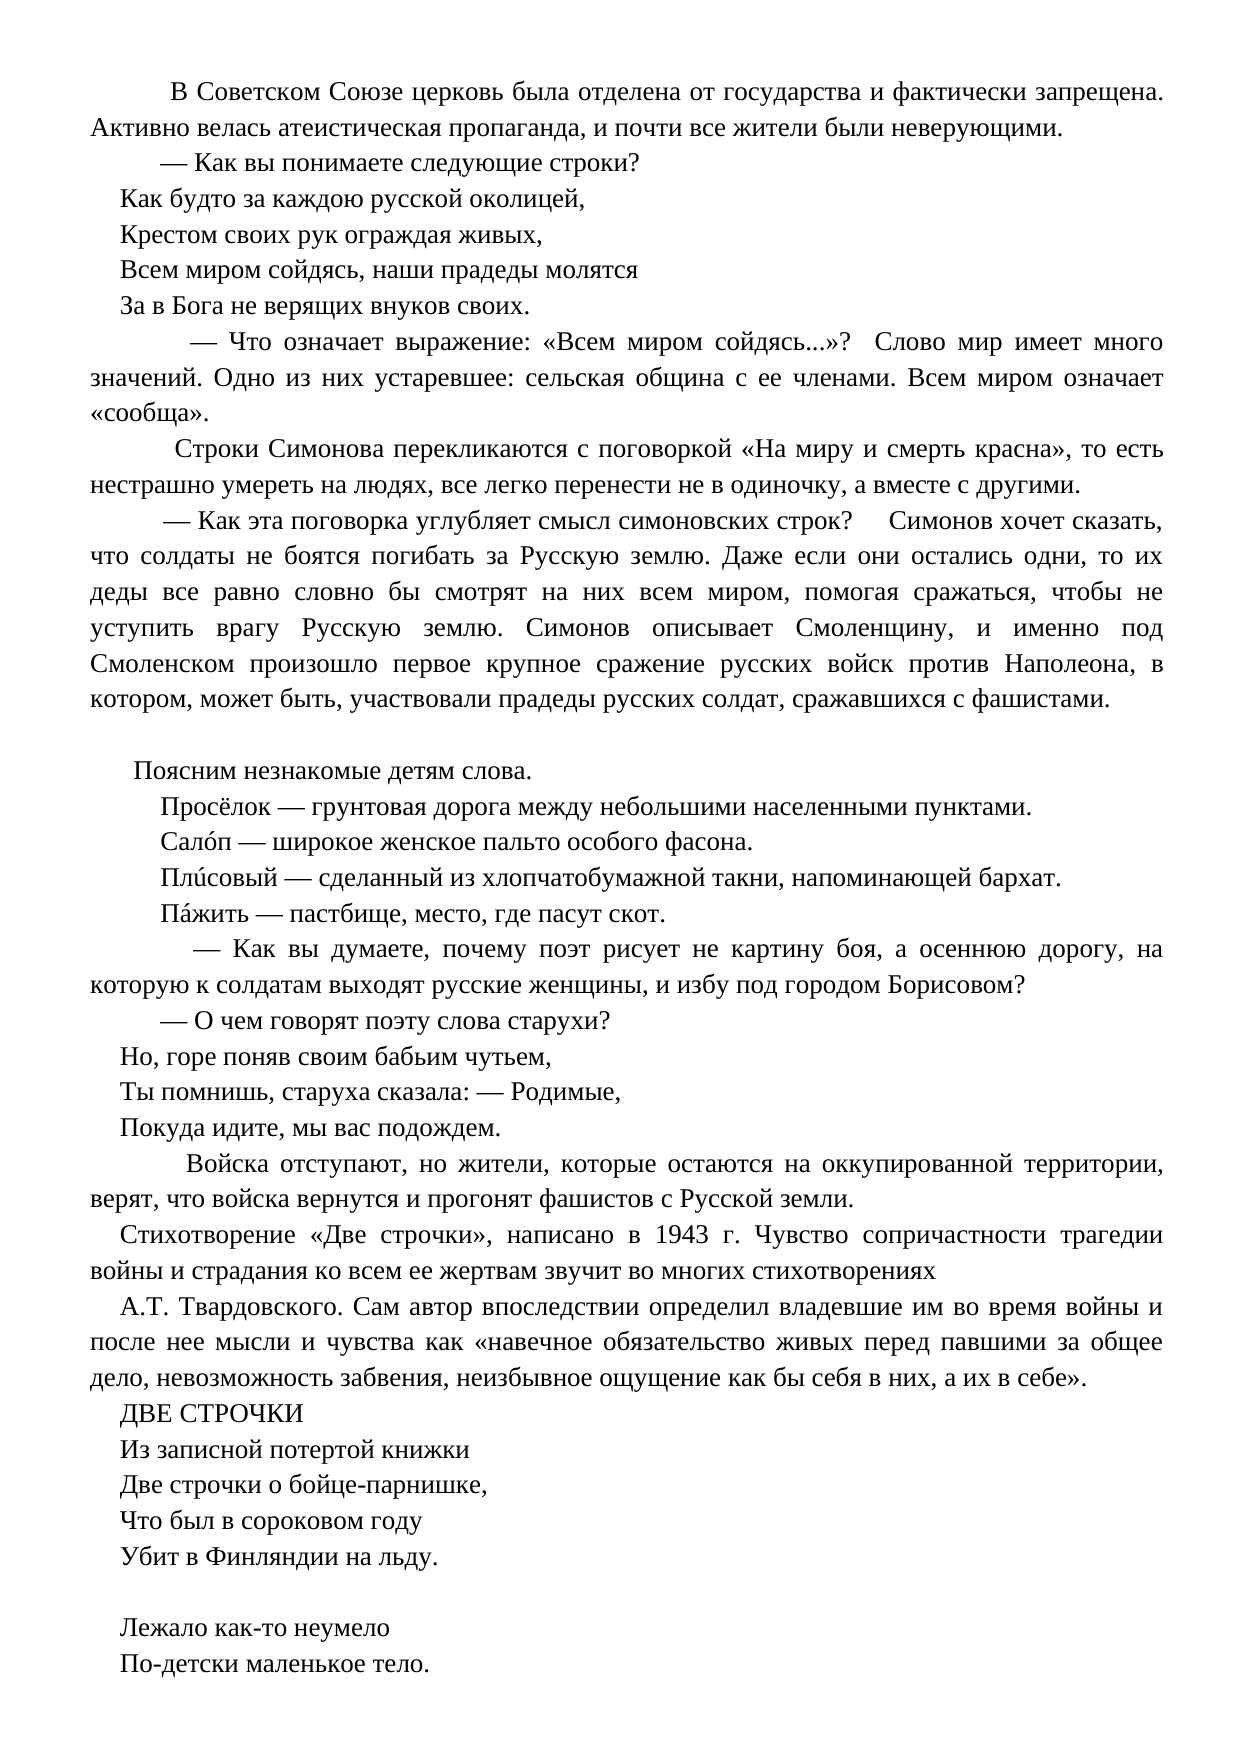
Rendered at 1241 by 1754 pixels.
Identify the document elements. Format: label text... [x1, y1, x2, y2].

list В Советском Союзе церковь была отделена от государства и фактически запрещена. Активно велась атеистическая пропаганда, и почти все жители были неверующими. [90, 75, 1165, 142]
list — Как вы понимаете следующие строки? [90, 146, 1165, 178]
list — О чем говорят поэту слова старухи? [90, 1004, 1165, 1035]
list Но, горе поняв своим бабьим чутьем, [90, 1040, 1165, 1071]
list Ты помнишь, старуха сказала: — Родимые, [90, 1075, 1165, 1107]
list Пáжить — пастбище, место, где пасут скот. [90, 897, 1165, 928]
list По-детски маленькое тело. [90, 1647, 1165, 1678]
list Просёлок — грунтовая дорога между небольшими населенными пунктами. [90, 789, 1165, 821]
list Крестом своих рук ограждая живых, [90, 218, 1165, 249]
list Строки Симонова перекликаются с поговоркой «На миру и смерть красна», то есть нестрашно умереть на людях, все легко перенести не в одиночку, а вместе с другими. [90, 432, 1165, 499]
list Всем миром сойдясь, наши прадеды молятся [90, 254, 1165, 285]
list Стихотворение «Две строчки», написано в 1943 г. Чувство сопричастности трагедии войны и страдания ко всем ее жертвам звучит во многих стихотворениях [90, 1218, 1165, 1285]
list ДВЕ СТРОЧКИ [90, 1397, 1165, 1428]
list — Как эта поговорка углубляет смысл симоновских строк? Симонов хочет сказать, что солдаты не боятся погибать за Русскую землю. Даже если они остались одни, то их деды все равно словно бы смотрят на них всем миром, помогая сражаться, чтобы не уступить врагу Русскую землю. Симонов описывает Смоленщину, и именно под Смоленском произошло первое крупное сражение русских войск против Наполеона, в котором, может быть, участвовали прадеды русских солдат, сражавшихся с фашистами. [90, 504, 1165, 713]
list Две строчки о бойце-парнишке, [90, 1468, 1165, 1499]
list Салóп — широкое женское пальто особого фасона. [90, 825, 1165, 856]
list За в Бога не верящих внуков своих. [90, 289, 1165, 321]
list Убит в Финляндии на льду. [90, 1540, 1165, 1571]
list Покуда идите, мы вас подождем. [90, 1111, 1165, 1142]
list Из записной потертой книжки [90, 1433, 1165, 1464]
list — Что означает выражение: «Всем миром сойдясь...»? Слово мир имеет много значений. Одно из них устаревшее: сельская община с ее членами. Всем миром означает «сообща». [90, 325, 1165, 428]
list — Как вы думаете, почему поэт рисует не картину боя, а осеннюю дорогу, на которую к солдатам выходят русские женщины, и избу под городом Борисовом? [90, 932, 1165, 999]
list Как будто за каждою русской околицей, [90, 182, 1165, 213]
list Что был в сороковом году [90, 1504, 1165, 1535]
list Поясним незнакомые детям слова. [90, 754, 1165, 785]
list А.Т. Твардовского. Сам автор впоследствии определил владевшие им во время войны и после нее мысли и чувства как «навечное обязательство живых перед павшими за общее дело, невозможность забвения, неизбывное ощущение как бы себя в них, а их в себе». [90, 1290, 1165, 1392]
list Войска отступают, но жители, которые остаются на оккупированной территории, верят, что войска вернутся и прогонят фашистов с Русской земли. [90, 1147, 1165, 1214]
list Плúсовый — сделанный из хлопчатобумажной такни, напоминающей бархат. [90, 861, 1165, 892]
list Лежало как-то неумело [90, 1611, 1165, 1642]
